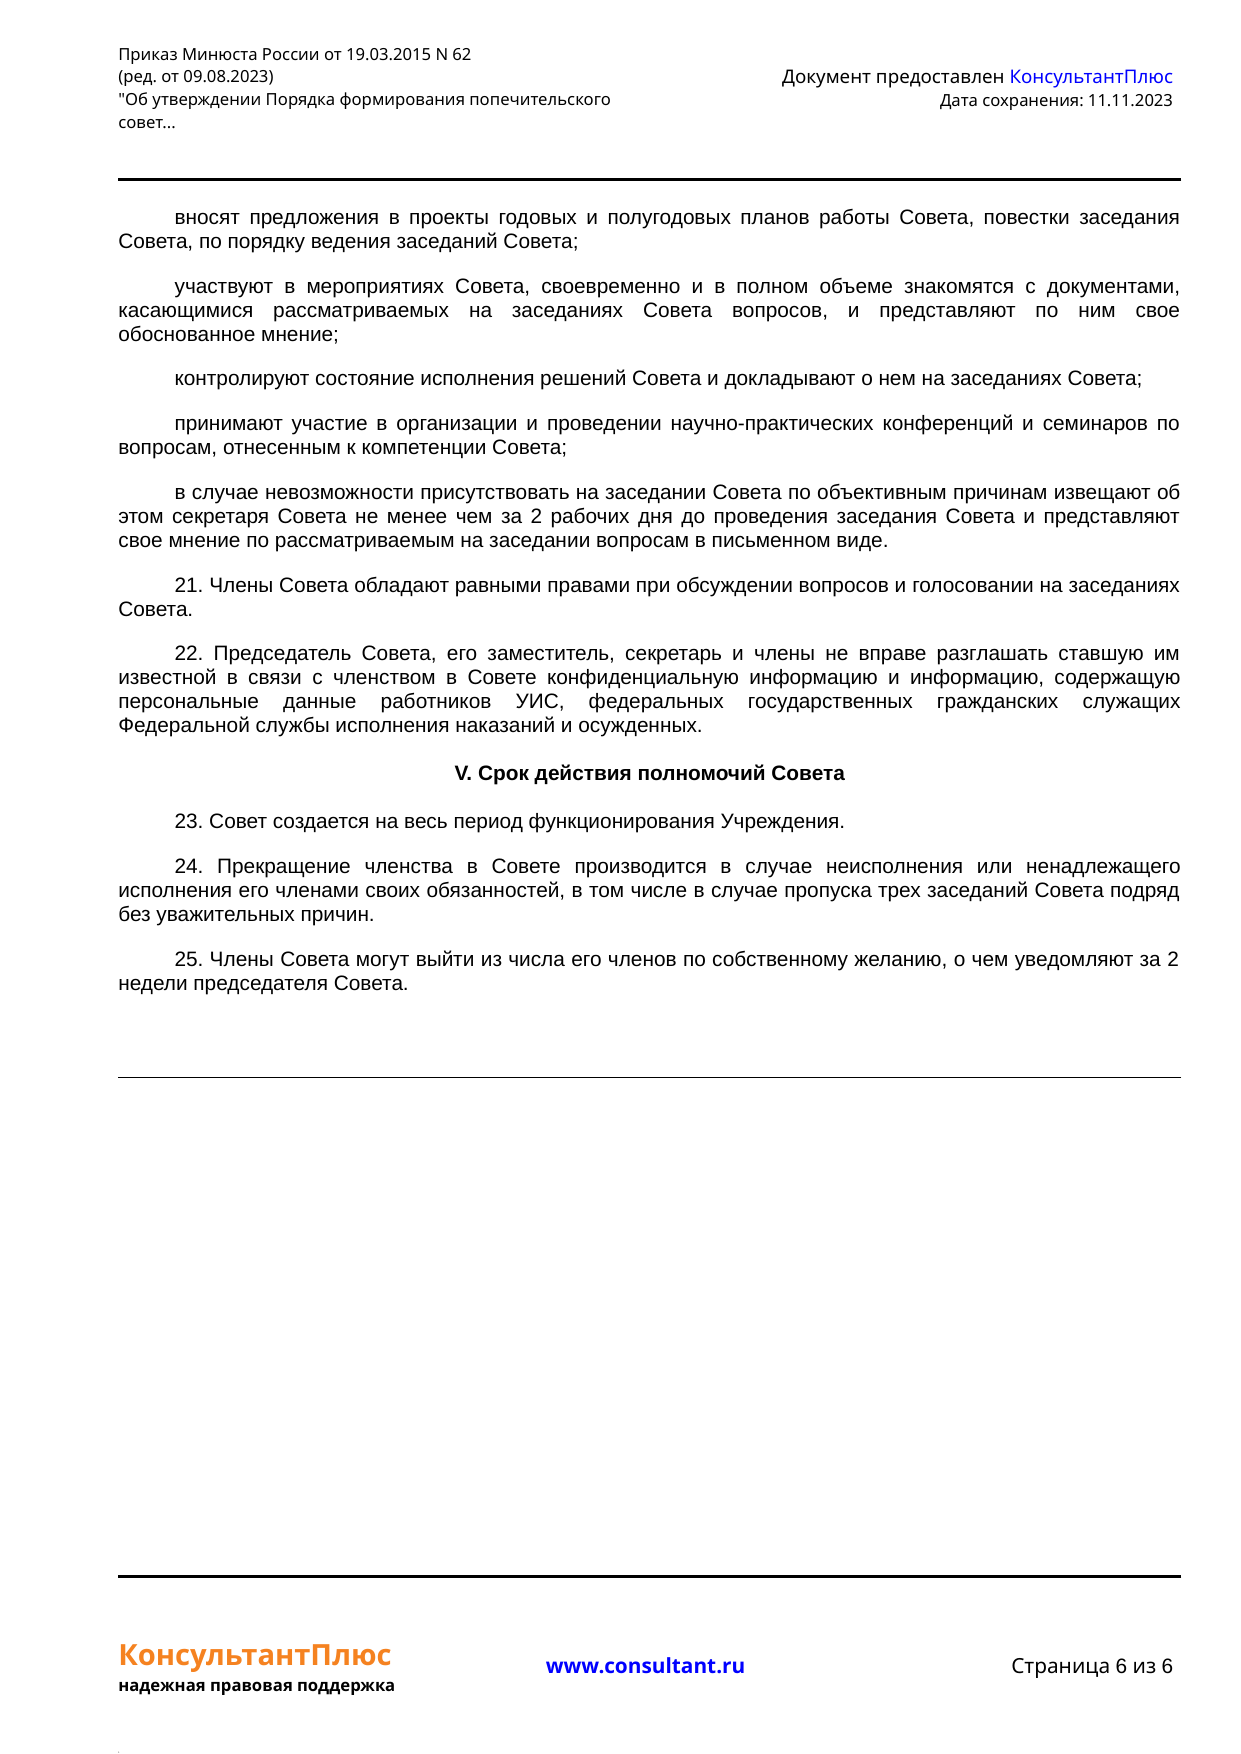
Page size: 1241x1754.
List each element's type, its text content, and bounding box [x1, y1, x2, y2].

text 23. Совет создается на весь период функционирования Учреждения. [118, 809, 1181, 833]
text 22. Председатель Совета, его заместитель, секретарь и члены не вправе разглашать ставшую им известной в связи с членством в Совете конфиденциальную информацию и информацию, содержащую персональные данные работников УИС, федеральных государственных гражданских служащих Федеральной службы исполнения наказаний и осужденных. [118, 641, 1181, 737]
text 24. Прекращение членства в Совете производится в случае неисполнения или ненадлежащего исполнения его членами своих обязанностей, в том числе в случае пропуска трех заседаний Совета подряд без уважительных причин. [118, 854, 1181, 926]
text 21. Члены Совета обладают равными правами при обсуждении вопросов и голосовании на заседаниях Совета. [118, 572, 1181, 620]
text в случае невозможности присутствовать на заседании Совета по объективным причинам извещают об этом секретаря Совета не менее чем за 2 рабочих дня до проведения заседания Совета и представляют свое мнение по рассматриваемым на заседании вопросам в письменном виде. [118, 480, 1181, 552]
text вносят предложения в проекты годовых и полугодовых планов работы Совета, повестки заседания Совета, по порядку ведения заседаний Совета; [118, 205, 1181, 253]
text участвуют в мероприятиях Совета, своевременно и в полном объеме знакомятся с документами, касающимися рассматриваемых на заседаниях Совета вопросов, и представляют по ним свое обоснованное мнение; [118, 273, 1181, 345]
text контролируют состояние исполнения решений Совета и докладывают о нем на заседаниях Совета; [118, 366, 1181, 390]
text 25. Члены Совета могут выйти из числа его членов по собственному желанию, о чем уведомляют за 2 недели председателя Совета. [118, 946, 1181, 994]
title V. Срок действия полномочий Совета [118, 761, 1181, 785]
text принимают участие в организации и проведении научно-практических конференций и семинаров по вопросам, отнесенным к компетенции Совета; [118, 411, 1181, 459]
